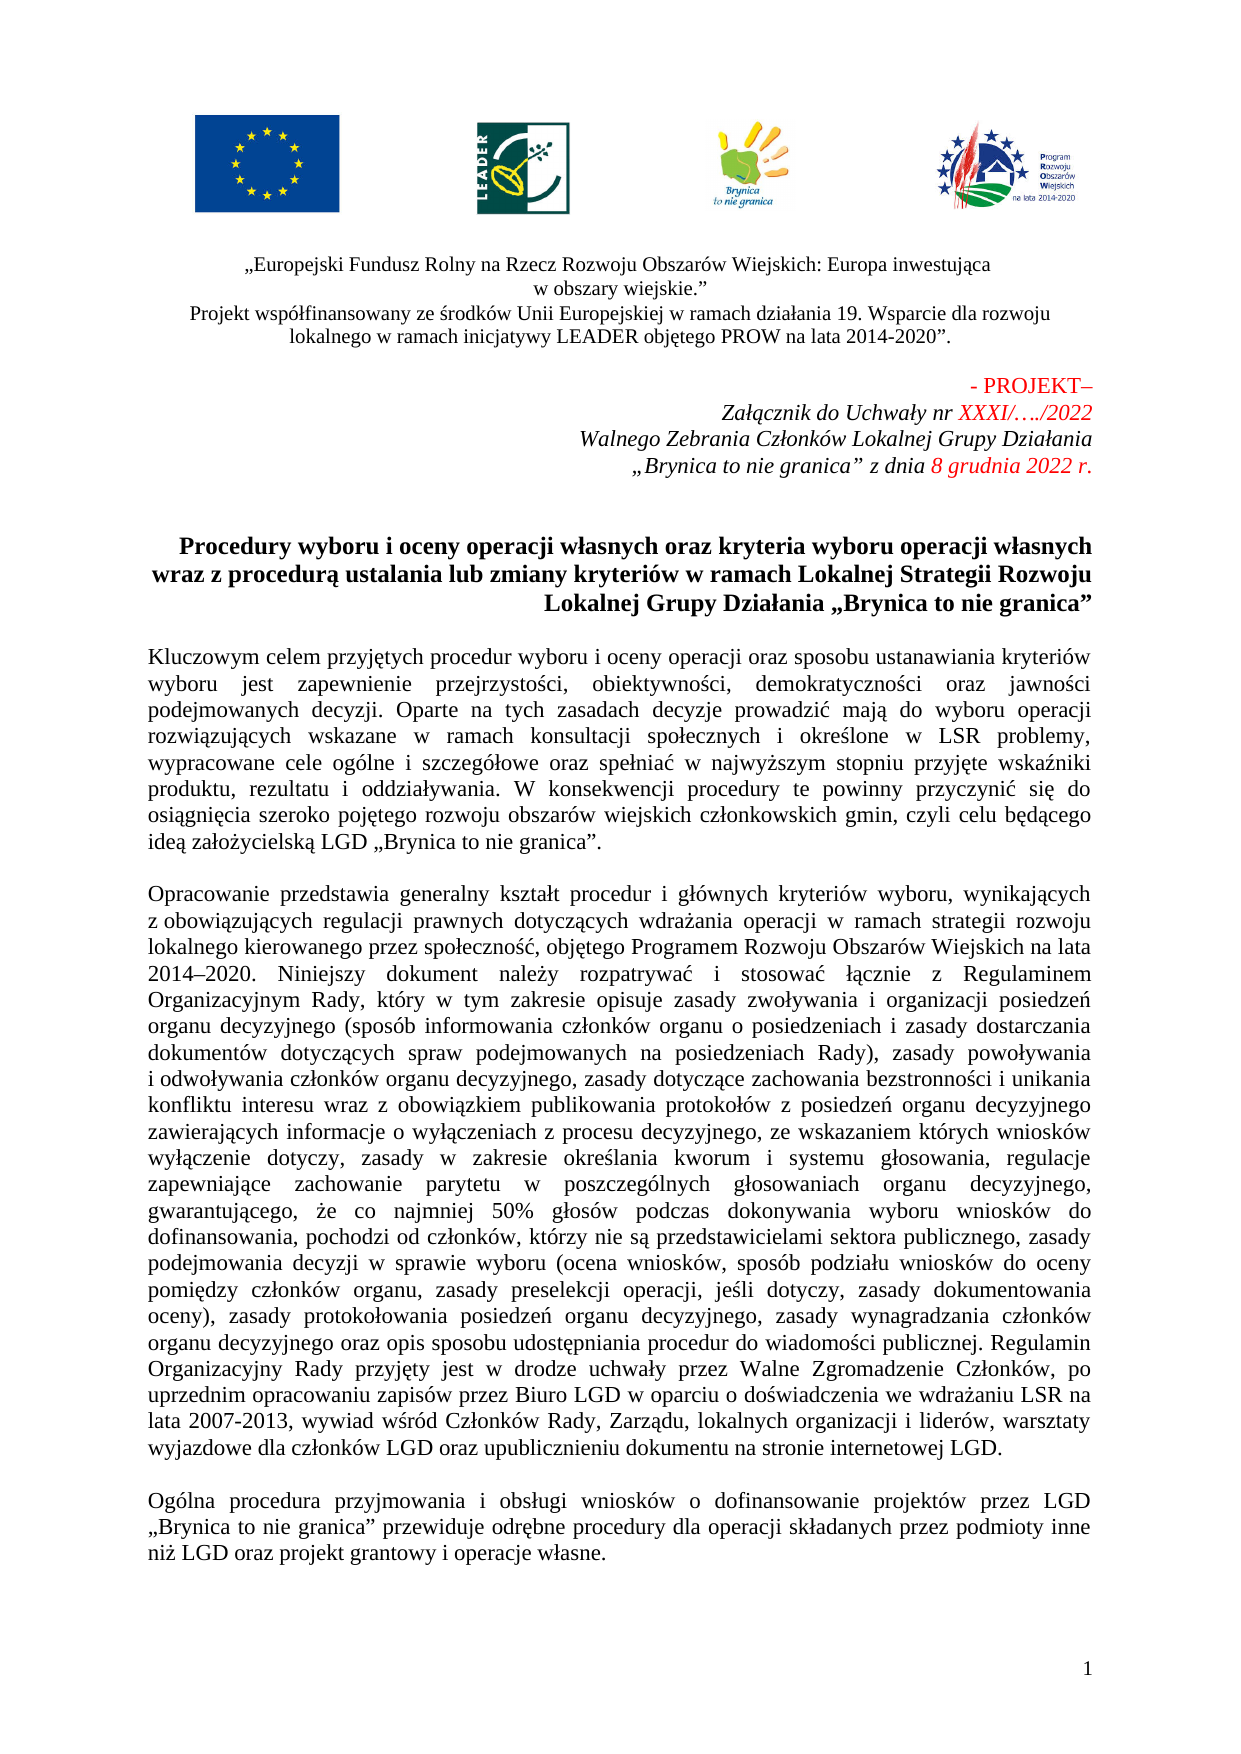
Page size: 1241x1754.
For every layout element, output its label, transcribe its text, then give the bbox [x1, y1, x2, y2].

picture [704, 119, 797, 211]
picture [192, 112, 342, 215]
text - PROJEKT– [148, 373, 1092, 399]
picture [476, 122, 571, 215]
text Procedury wyboru i oceny operacji własnych oraz kryteria wyboru operacji własnych wraz z procedurą ustalania lub zmiany kryteriów w ramach Lokalnej Strategii Rozwoju Lokalnej Grupy Działania „Brynica to nie granica” [148, 531, 1092, 617]
text Załącznik do Uchwały nr XXXI/…./2022 Walnego Zebrania Członków Lokalnej Grupy Działania „Brynica to nie granica” z dnia 8 grudnia 2022 r. [148, 399, 1092, 478]
picture [930, 115, 1086, 217]
text „Europejski Fundusz Rolny na Rzecz Rozwoju Obszarów Wiejskich: Europa inwestująca w obszary wiejskie.” [148, 252, 1092, 300]
text Ogólna procedura przyjmowania i obsługi wniosków o dofinansowanie projektów przez LGD „Brynica to nie granica” przewiduje odrębne procedury dla operacji składanych przez podmioty inne niż LGD oraz projekt grantowy i operacje własne. [148, 1487, 1092, 1566]
text Opracowanie przedstawia generalny kształt procedur i głównych kryteriów wyboru, wynikających z obowiązujących regulacji prawnych dotyczących wdrażania operacji w ramach strategii rozwoju lokalnego kierowanego przez społeczność, objętego Programem Rozwoju Obszarów Wiejskich na lata 2014–2020. Niniejszy dokument należy rozpatrywać i stosować łącznie z Regulaminem Organizacyjnym Rady, który w tym zakresie opisuje zasady zwoływania i organizacji posiedzeń organu decyzyjnego (sposób informowania członków organu o posiedzeniach i zasady dostarczania dokumentów dotyczących spraw podejmowanych na posiedzeniach Rady), zasady powoływania i odwoływania członków organu decyzyjnego, zasady dotyczące zachowania bezstronności i unikania konfliktu interesu wraz z obowiązkiem publikowania protokołów z posiedzeń organu decyzyjnego zawierających informacje o wyłączeniach z procesu decyzyjnego, ze wskazaniem których wniosków wyłączenie dotyczy, zasady w zakresie określania kworum i systemu głosowania, regulacje zapewniające zachowanie parytetu w poszczególnych głosowaniach organu decyzyjnego, gwarantującego, że co najmniej 50% głosów podczas dokonywania wyboru wniosków do dofinansowania, pochodzi od członków, którzy nie są przedstawicielami sektora publicznego, zasady podejmowania decyzji w sprawie wyboru (ocena wniosków, sposób podziału wniosków do oceny pomiędzy członków organu, zasady preselekcji operacji, jeśli dotyczy, zasady dokumentowania oceny), zasady protokołowania posiedzeń organu decyzyjnego, zasady wynagradzania członków organu decyzyjnego oraz opis sposobu udostępniania procedur do wiadomości publicznej. Regulamin Organizacyjny Rady przyjęty jest w drodze uchwały przez Walne Zgromadzenie Członków, po uprzednim opracowaniu zapisów przez Biuro LGD w oparciu o doświadczenia we wdrażaniu LSR na lata 2007-2013, wywiad wśród Członków Rady, Zarządu, lokalnych organizacji i liderów, warsztaty wyjazdowe dla członków LGD oraz upublicznieniu dokumentu na stronie internetowej LGD. [148, 881, 1092, 1460]
text Projekt współfinansowany ze środków Unii Europejskiej w ramach działania 19. Wsparcie dla rozwoju lokalnego w ramach inicjatywy LEADER objętego PROW na lata 2014-2020”. [148, 300, 1092, 348]
text Kluczowym celem przyjętych procedur wyboru i oceny operacji oraz sposobu ustanawiania kryteriów wyboru jest zapewnienie przejrzystości, obiektywności, demokratyczności oraz jawności podejmowanych decyzji. Oparte na tych zasadach decyzje prowadzić mają do wyboru operacji rozwiązujących wskazane w ramach konsultacji społecznych i określone w LSR problemy, wypracowane cele ogólne i szczegółowe oraz spełniać w najwyższym stopniu przyjęte wskaźniki produktu, rezultatu i oddziaływania. W konsekwencji procedury te powinny przyczynić się do osiągnięcia szeroko pojętego rozwoju obszarów wiejskich członkowskich gmin, czyli celu będącego ideą założycielską LGD „Brynica to nie granica”. [148, 643, 1092, 854]
